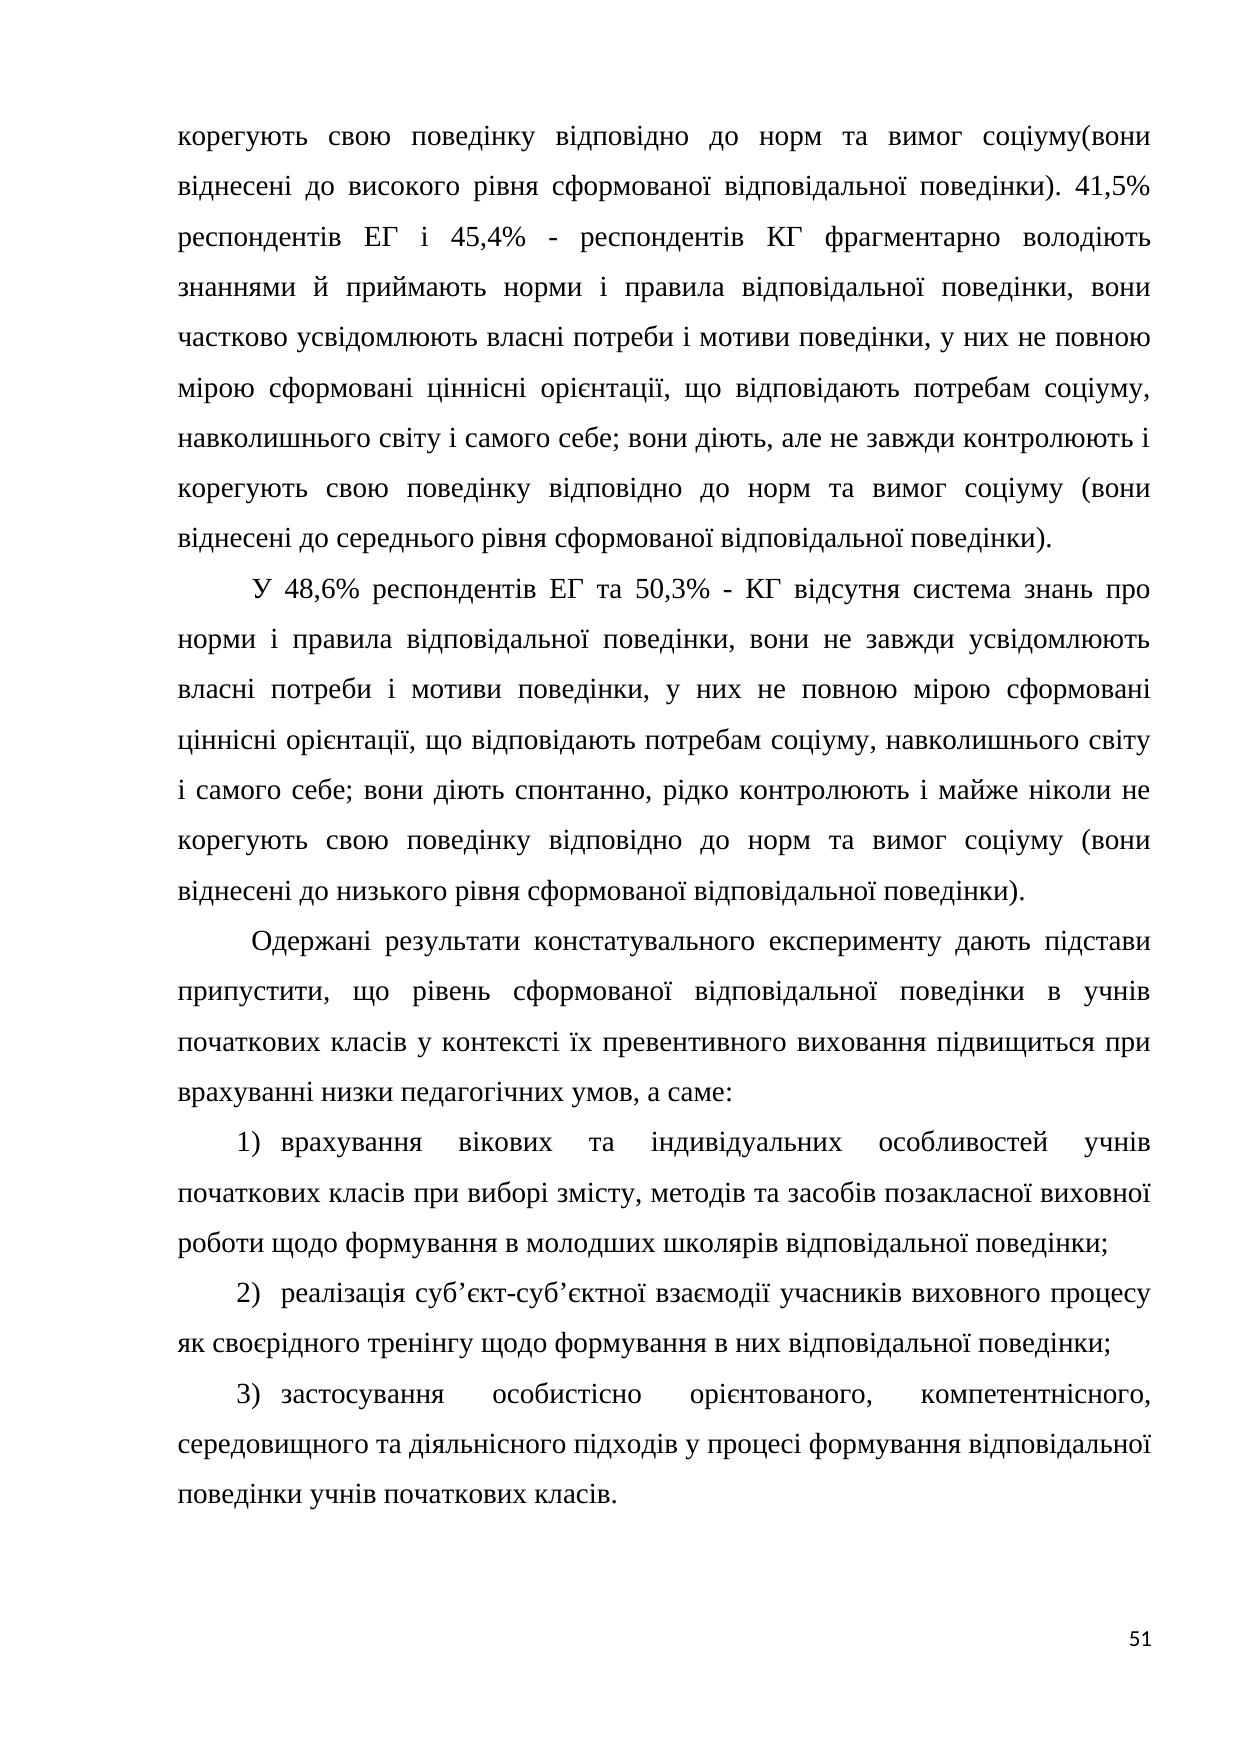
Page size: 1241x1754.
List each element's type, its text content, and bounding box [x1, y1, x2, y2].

list реалізація суб’єкт-суб’єктної взаємодії учасників виховного процесу як своєрідного тренінгу щодо формування в них відповідальної поведінки; [177, 1275, 1152, 1359]
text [177, 118, 1152, 554]
list застосування особистісно орієнтованого, компетентнісного, середовищного та діяльнісного підходів у процесі формування відповідальної поведінки учнів початкових класів. [177, 1376, 1152, 1510]
text Одержані результати констатувального експерименту дають підстави припустити, що рівень сформованої відповідальної поведінки в учнів початкових класів у контексті їх превентивного виховання підвищиться при врахуванні низки педагогічних умов, а саме: [177, 923, 1152, 1108]
list врахування вікових та індивідуальних особливостей учнів початкових класів при виборі змісту, методів та засобів позакласної виховної роботи щодо формування в молодших школярів відповідальної поведінки; [177, 1124, 1152, 1258]
text У 48,6% респондентів ЕГ та 50,3% - КГ відсутня система знань про норми і правила відповідальної поведінки, вони не завжди усвідомлюють власні потреби і мотиви поведінки, у них не повною мірою сформовані ціннісні орієнтації, що відповідають потребам соціуму, навколишнього світу і самого себе; вони діють спонтанно, рідко контролюють і майже ніколи не корегують свою поведінку відповідно до норм та вимог соціуму (вони віднесені до низького рівня сформованої відповідальної поведінки). [177, 571, 1152, 906]
